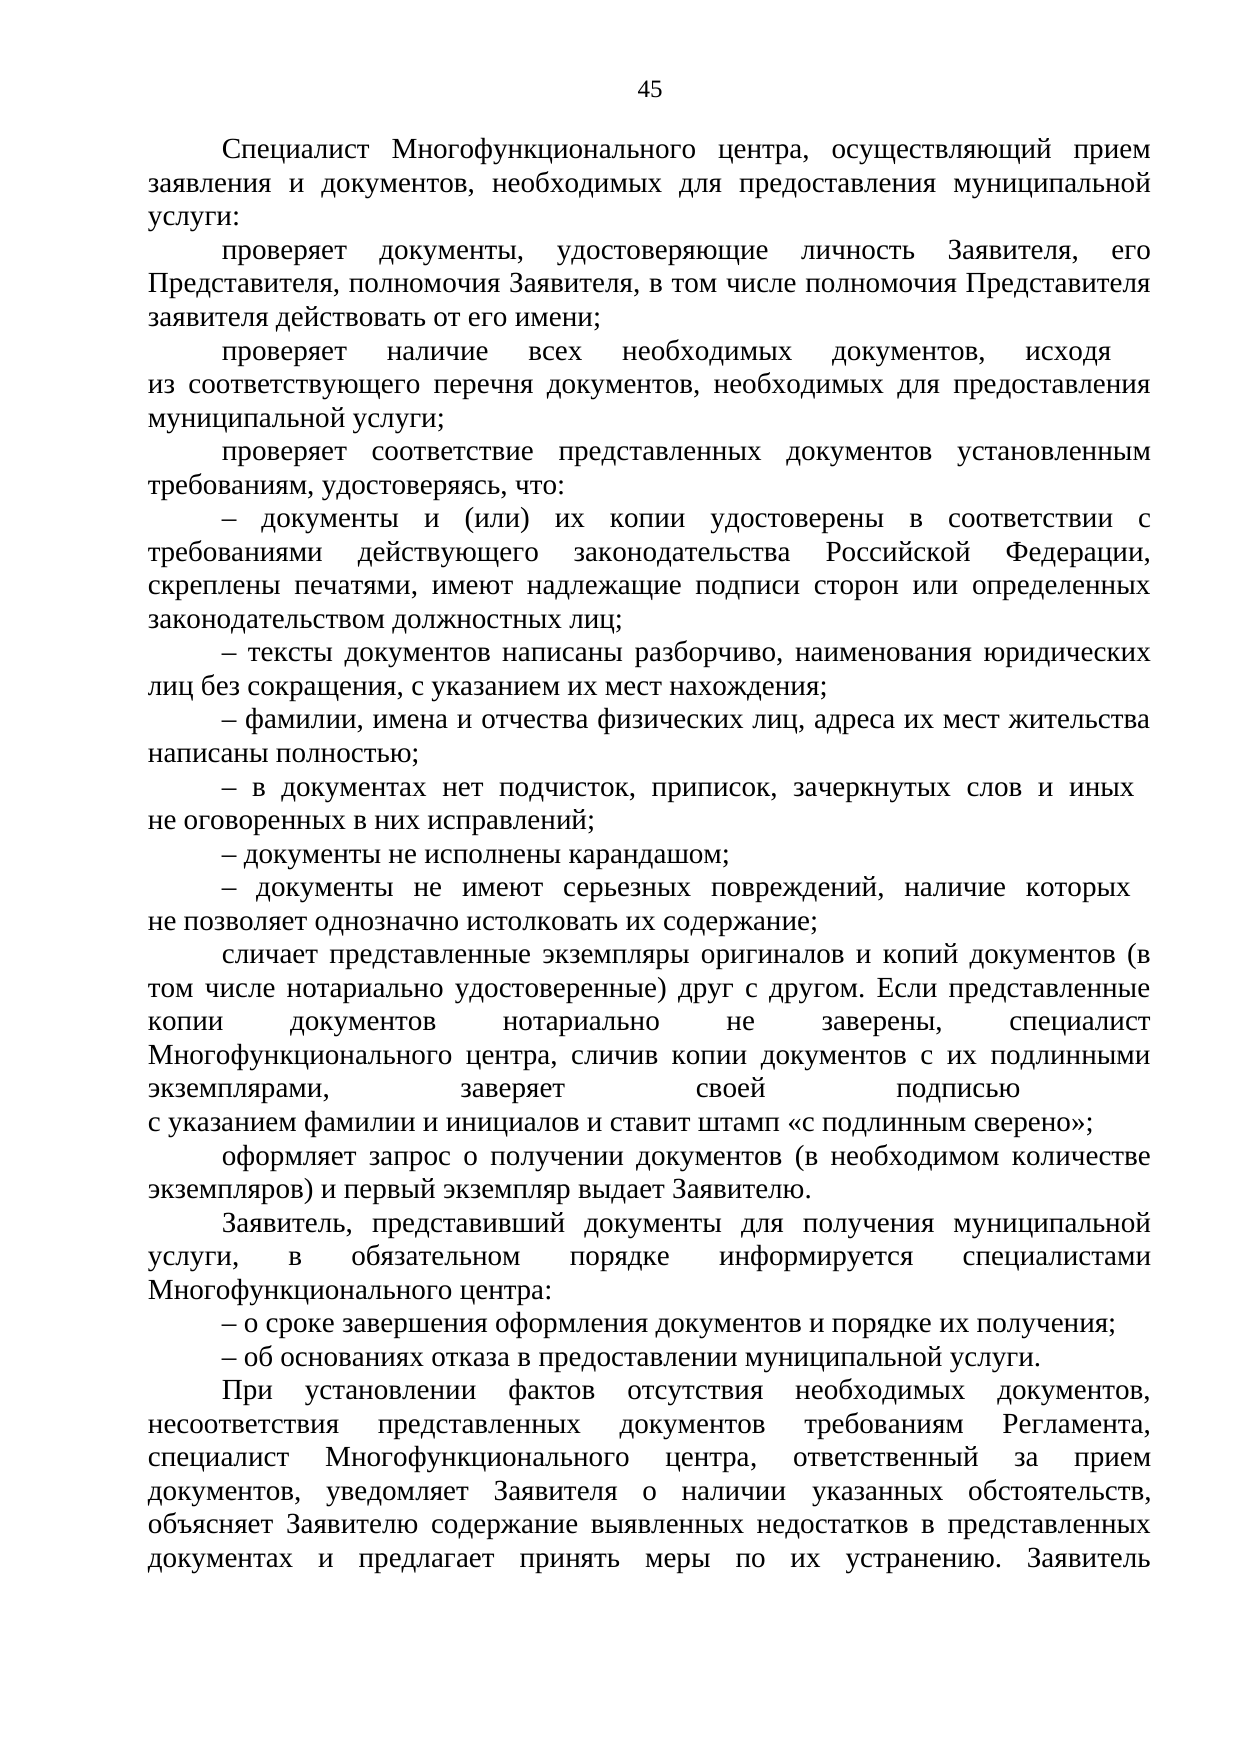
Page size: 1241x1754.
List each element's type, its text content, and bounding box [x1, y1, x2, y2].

text Заявитель, представивший документы для получения муниципальной услуги, в обязательном порядке информируется специалистами Многофункционального центра: [148, 1205, 1152, 1305]
text оформляет запрос о получении документов (в необходимом количестве экземпляров) и первый экземпляр выдает Заявителю. [148, 1138, 1152, 1205]
text – документы и (или) их копии удостоверены в соответствии с требованиями действующего законодательства Российской Федерации, скреплены печатями, имеют надлежащие подписи сторон или определенных законодательством должностных лиц; [148, 500, 1152, 634]
text Специалист Многофункционального центра, осуществляющий прием заявления и документов, необходимых для предоставления муниципальной услуги: [148, 131, 1152, 232]
text – тексты документов написаны разборчиво, наименования юридических лиц без сокращения, с указанием их мест нахождения; [148, 634, 1152, 702]
text сличает представленные экземпляры оригиналов и копий документов (в том числе нотариально удостоверенные) друг с другом. Если представленные копии документов нотариально не заверены, специалист Многофункционального центра, сличив копии документов с их подлинными экземплярами, заверяет своей подписью с указанием фамилии и инициалов и ставит штамп «с подлинным сверено»; [148, 936, 1152, 1138]
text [148, 1372, 1152, 1574]
text – в документах нет подчисток, приписок, зачеркнутых слов и иных не оговоренных в них исправлений; [148, 769, 1152, 836]
text – о сроке завершения оформления документов и порядке их получения; [148, 1305, 1152, 1339]
text проверяет документы, удостоверяющие личность Заявителя, его Представителя, полномочия Заявителя, в том числе полномочия Представителя заявителя действовать от его имени; [148, 232, 1152, 333]
text проверяет соответствие представленных документов установленным требованиям, удостоверяясь, что: [148, 433, 1152, 500]
text – документы не исполнены карандашом; [148, 836, 1152, 869]
text – фамилии, имена и отчества физических лиц, адреса их мест жительства написаны полностью; [148, 702, 1152, 769]
text – об основаниях отказа в предоставлении муниципальной услуги. [148, 1339, 1152, 1372]
text – документы не имеют серьезных повреждений, наличие которых не позволяет однозначно истолковать их содержание; [148, 869, 1152, 936]
text проверяет наличие всех необходимых документов, исходя из соответствующего перечня документов, необходимых для предоставления муниципальной услуги; [148, 333, 1152, 433]
